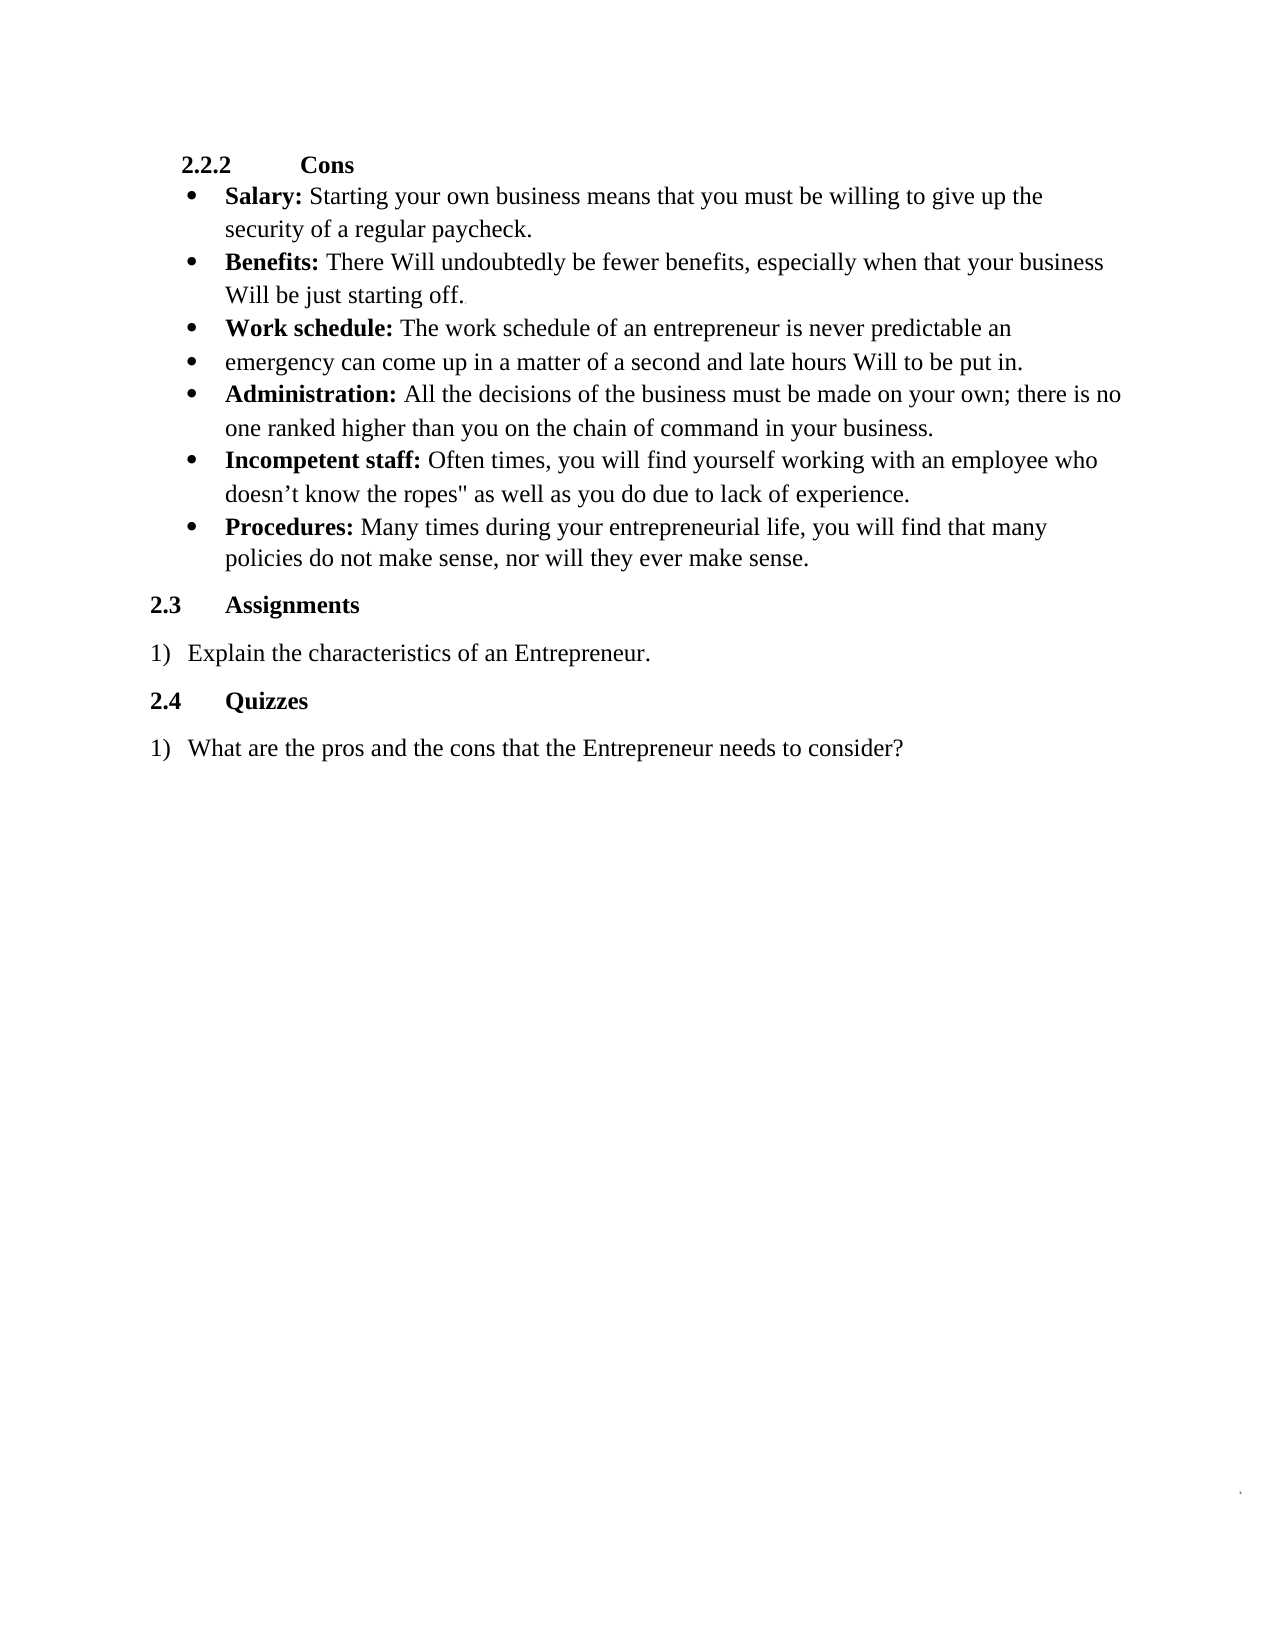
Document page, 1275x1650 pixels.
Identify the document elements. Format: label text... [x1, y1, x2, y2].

list Incompetent staff: Often times, you will find yourself working with an employee who doesn’t know the ropes" as well as you do due to lack of experience. [187, 446, 1125, 507]
list Salary: Starting your own business means that you must be willing to give up the security of a regular paycheck. [187, 181, 1125, 243]
list What are the pros and the cons that the Entrepreneur needs to consider? [150, 733, 1125, 762]
list Procedures: Many times during your entrepreneurial life, you will find that many policies do not make sense, nor will they ever make sense. [187, 512, 1125, 571]
list emergency can come up in a matter of a second and late hours Will to be put in. [187, 347, 1125, 375]
list Benefits: There Will undoubtedly be fewer benefits, especially when that your business Will be just starting off. [187, 247, 1125, 309]
text 2.2.2 Cons [181, 150, 1123, 179]
text 2.4 Quizzes [150, 686, 1125, 714]
text 2.3 Assignments [150, 590, 1125, 619]
list Work schedule: The work schedule of an entrepreneur is never predictable an [187, 313, 1125, 342]
list Explain the characteristics of an Entrepreneur. [150, 638, 1125, 667]
list Administration: All the decisions of the business must be made on your own; there is no one ranked higher than you on the chain of command in your business. [187, 379, 1125, 441]
